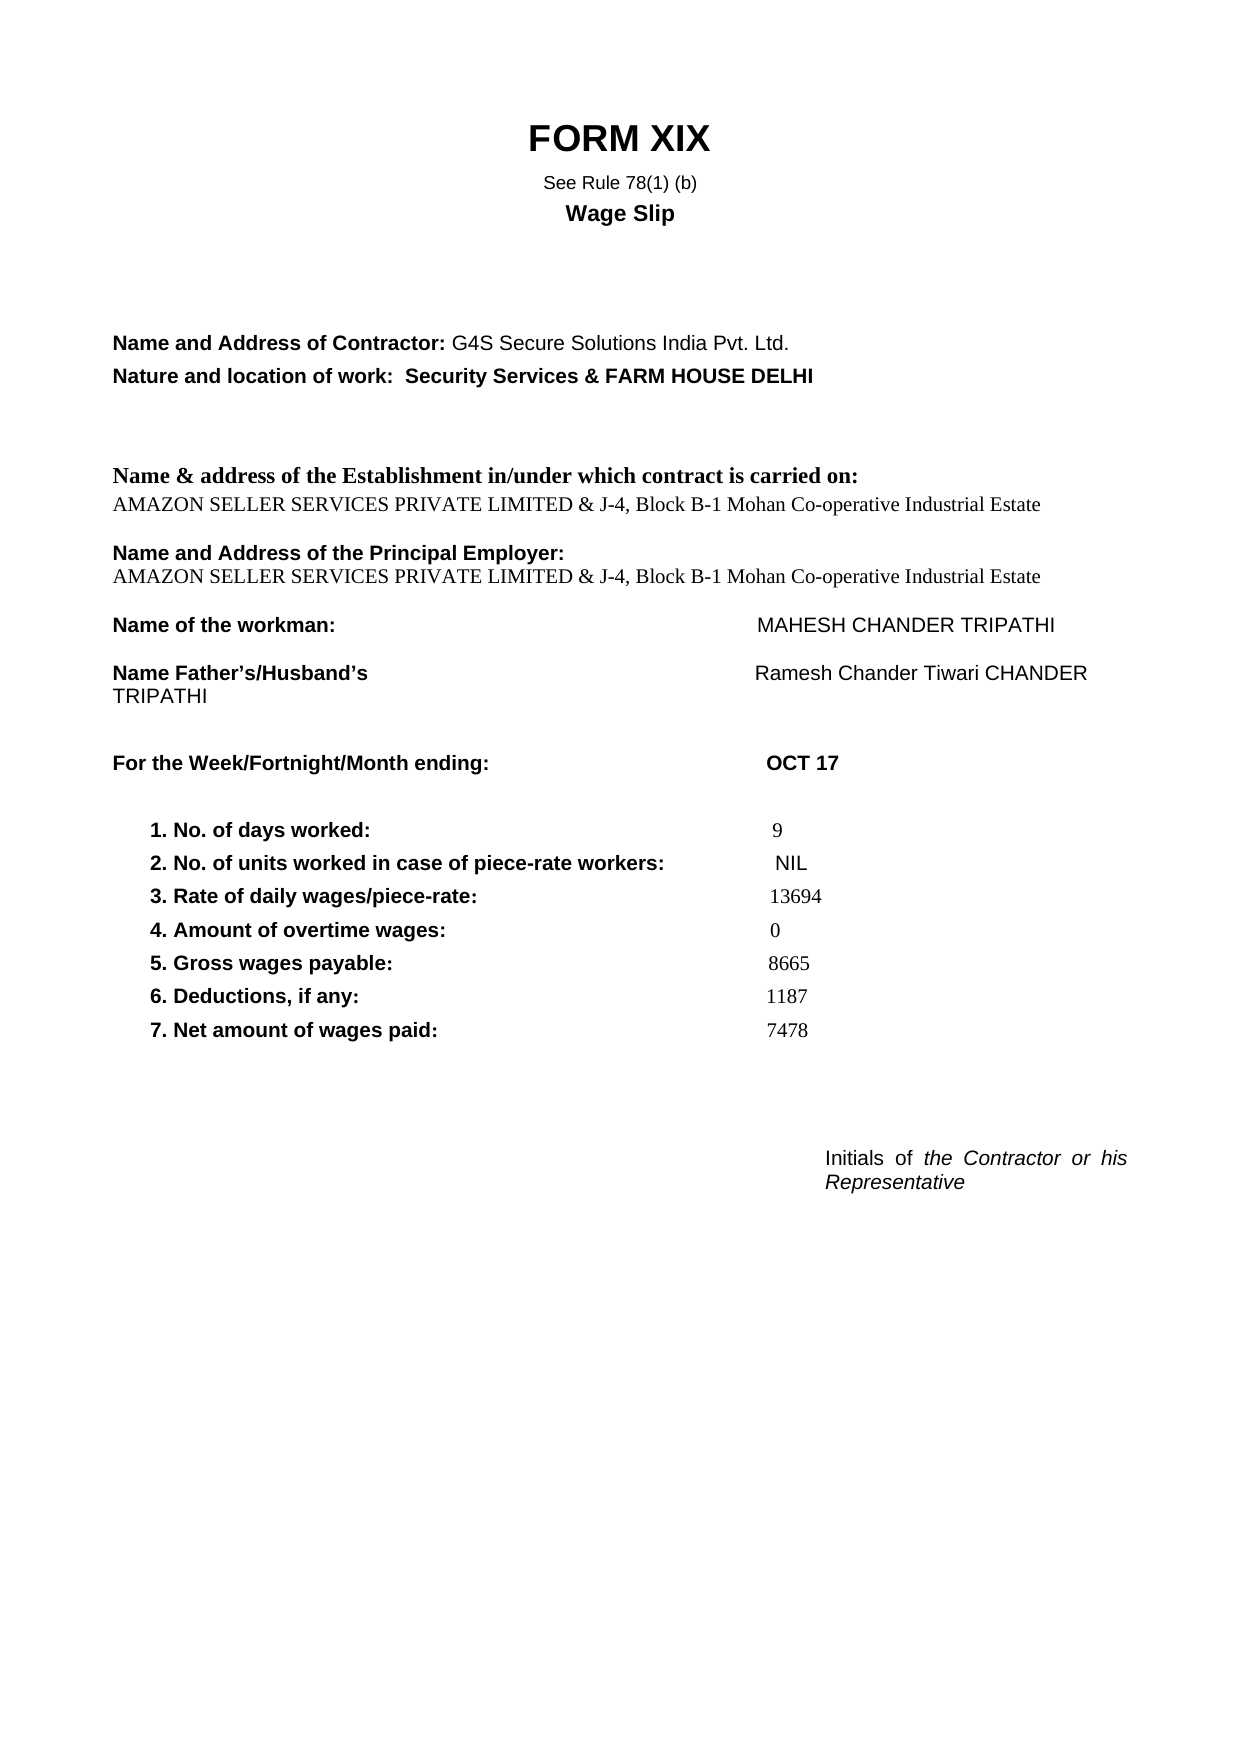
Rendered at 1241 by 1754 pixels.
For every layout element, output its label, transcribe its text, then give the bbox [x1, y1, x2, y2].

text Name and Address of Contractor: G4S Secure Solutions India Pvt. Ltd. [112, 326, 1128, 355]
text AMAZON SELLER SERVICES PRIVATE LIMITED & J-4, Block B-1 Mohan Co-operative Industrial Estate [112, 564, 1128, 588]
text 4. Amount of overtime wages: 0 [150, 912, 1128, 942]
text Initials of the Contractor or his Representative [112, 1146, 1128, 1194]
text 5. Gross wages payable: 8665 [150, 946, 1128, 975]
text 6. Deductions, if any: 1187 [150, 979, 1128, 1008]
text 7. Net amount of wages paid: 7478 [150, 1012, 1128, 1042]
text Name and Address of the Principal Employer: [112, 540, 1128, 564]
subtitle Wage Slip [112, 197, 1128, 226]
text 3. Rate of daily wages/piece-rate: 13694 [150, 879, 1128, 908]
text Name of the workman: MAHESH CHANDER TRIPATHI [112, 612, 1128, 636]
text Name Father’s/Husband’s Ramesh Chander Tiwari CHANDER TRIPATHI [112, 660, 1128, 708]
text AMAZON SELLER SERVICES PRIVATE LIMITED & J-4, Block B-1 Mohan Co-operative Industrial Estate [112, 492, 1128, 516]
text See Rule 78(1) (b) [112, 164, 1128, 193]
text Name & address of the Establishment in/under which contract is carried on: [112, 459, 1128, 488]
text Form XIX [112, 117, 1128, 160]
text 1. No. of days worked: 9 [150, 812, 1128, 842]
text 2. No. of units worked in case of piece-rate workers: NIL [150, 846, 1128, 875]
text For the Week/Fortnight/Month ending: OCT 17 [112, 746, 1128, 775]
text Nature and location of work: Security Services & FARM HOUSE DELHI [112, 359, 1128, 388]
